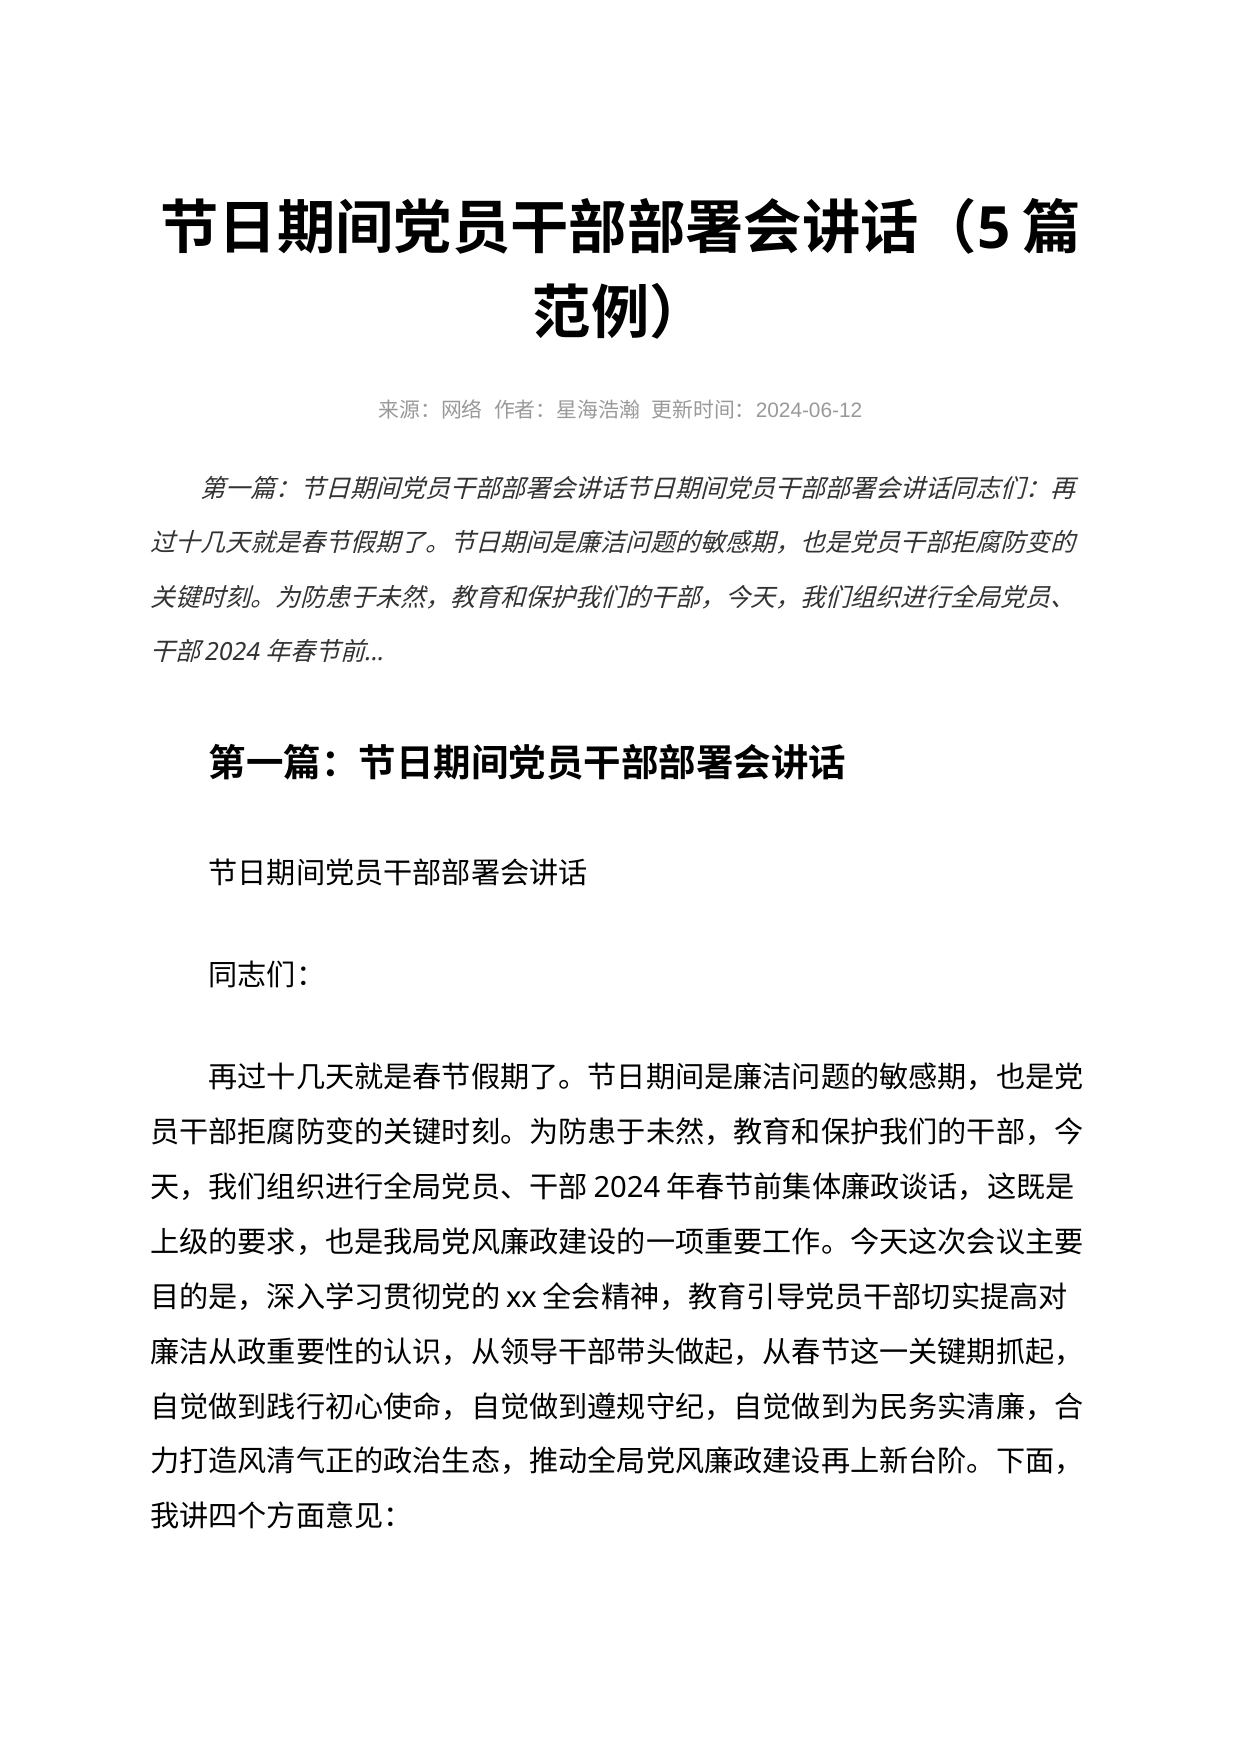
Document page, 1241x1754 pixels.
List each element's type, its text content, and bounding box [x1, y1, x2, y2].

text 第一篇：节日期间党员干部部署会讲话节日期间党员干部部署会讲话同志们：再过十几天就是春节假期了。节日期间是廉洁问题的敏感期，也是党员干部拒腐防变的关键时刻。为防患于未然，教育和保护我们的干部，今天，我们组织进行全局党员、干部2024年春节前... [150, 468, 1090, 668]
text 第一篇：节日期间党员干部部署会讲话 [150, 733, 1090, 787]
text 再过十几天就是春节假期了。节日期间是廉洁问题的敏感期，也是党员干部拒腐防变的关键时刻。为防患于未然，教育和保护我们的干部，今天，我们组织进行全局党员、干部2024年春节前集体廉政谈话，这既是上级的要求，也是我局党风廉政建设的一项重要工作。今天这次会议主要目的是，深入学习贯彻党的xx全会精神，教育引导党员干部切实提高对廉洁从政重要性的认识，从领导干部带头做起，从春节这一关键期抓起，自觉做到践行初心使命，自觉做到遵规守纪，自觉做到为民务实清廉，合力打造风清气正的政治生态，推动全局党风廉政建设再上新台阶。下面，我讲四个方面意见： [150, 1053, 1090, 1535]
text 节日期间党员干部部署会讲话 [150, 850, 1090, 892]
text 来源：网络 作者：星海浩瀚 更新时间：2024-06-12 [150, 397, 1090, 421]
subtitle 节日期间党员干部部署会讲话（5篇范例） [150, 181, 1090, 351]
text 同志们： [150, 952, 1090, 994]
